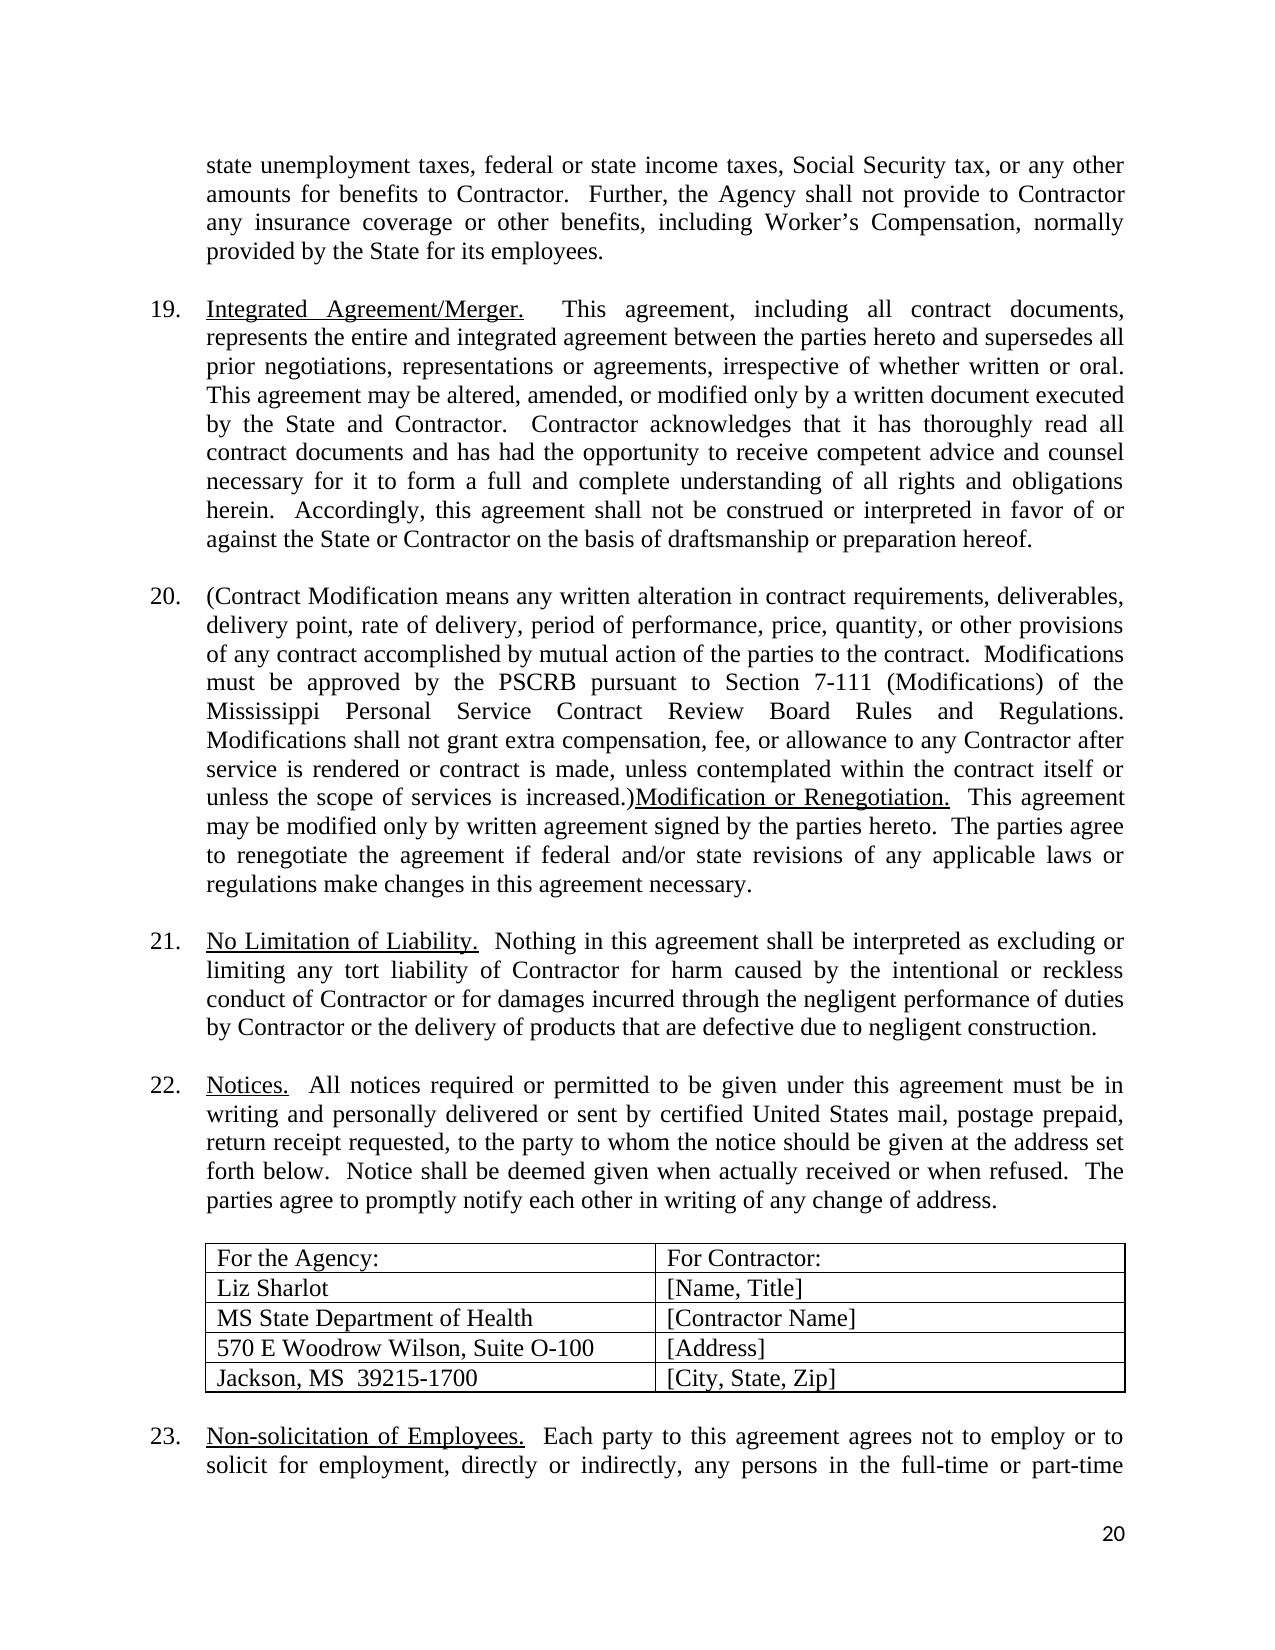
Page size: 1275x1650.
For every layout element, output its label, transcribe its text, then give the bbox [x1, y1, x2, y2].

table_header For Contractor: [656, 1244, 1124, 1272]
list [150, 150, 1125, 265]
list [150, 1421, 1125, 1479]
list Notices. All notices required or permitted to be given under this agreement must be in writing and personally delivered or sent by certified United States mail, postage prepaid, return receipt requested, to the party to whom the notice should be given at the address set forth below. Notice shall be deemed given when actually received or when refused. The parties agree to promptly notify each other in writing of any change of address. [150, 1070, 1125, 1214]
list Integrated Agreement/Merger. This agreement, including all contract documents, represents the entire and integrated agreement between the parties hereto and supersedes all prior negotiations, representations or agreements, irrespective of whether written or oral. This agreement may be altered, amended, or modified only by a written document executed by the State and Contractor. Contractor acknowledges that it has thoroughly read all contract documents and has had the opportunity to receive competent advice and counsel necessary for it to form a full and complete understanding of all rights and obligations herein. Accordingly, this agreement shall not be construed or interpreted in favor of or against the State or Contractor on the basis of draftsmanship or preparation hereof. [150, 294, 1125, 552]
list Modification or Renegotiation. This agreement may be modified only by written agreement signed by the parties hereto. The parties agree to renegotiate the agreement if federal and/or state revisions of any applicable laws or regulations make changes in this agreement necessary. [150, 581, 1125, 897]
table_header For the Agency: [206, 1244, 655, 1272]
list No Limitation of Liability. Nothing in this agreement shall be interpreted as excluding or limiting any tort liability of Contractor for harm caused by the intentional or reckless conduct of Contractor or for damages incurred through the negligent performance of duties by Contractor or the delivery of products that are defective due to negligent construction. [150, 926, 1125, 1041]
